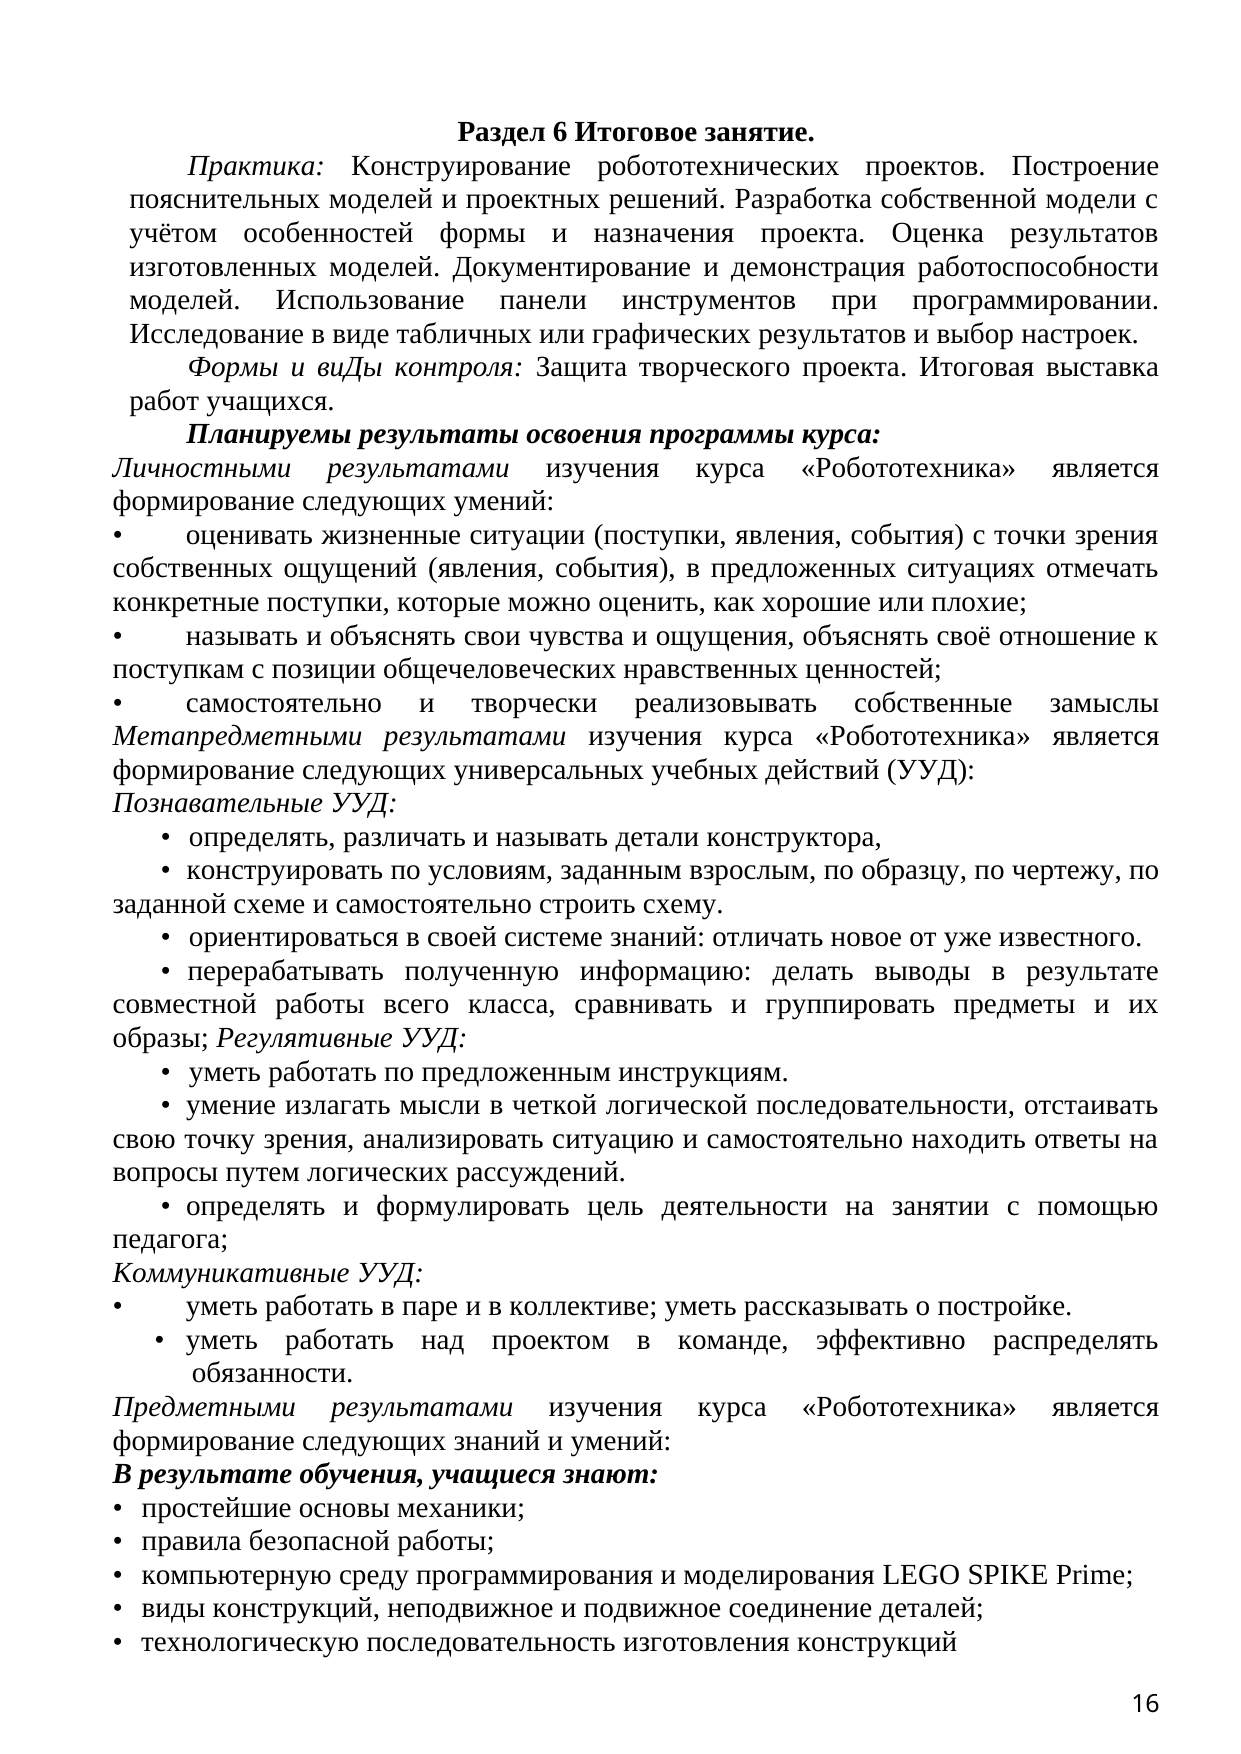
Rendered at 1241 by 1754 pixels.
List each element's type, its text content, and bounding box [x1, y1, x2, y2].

text В результате обучения, учащиеся знают: [112, 1456, 1159, 1490]
list уметь работать в паре и в коллективе; уметь рассказывать о постройке. [112, 1288, 1159, 1322]
list виды конструкций, неподвижное и подвижное соединение деталей; [112, 1590, 1159, 1624]
list конструировать по условиям, заданным взрослым, по образцу, по чертежу, по заданной схеме и самостоятельно строить схему. [112, 852, 1159, 919]
list простейшие основы механики; [112, 1490, 1159, 1523]
list компьютерную среду программирования и моделирования LEGO SPIKE Prime; [112, 1557, 1159, 1590]
list самостоятельно и творчески реализовывать собственные замыслы Метапредметными результатами изучения курса «Робототехника» является формирование следующих универсальных учебных действий (УУД): [112, 685, 1159, 785]
text Коммуникативные УУД: [112, 1255, 1159, 1288]
list технологическую последовательность изготовления конструкций [112, 1624, 1159, 1657]
list умение излагать мысли в четкой логической последовательности, отстаивать свою точку зрения, анализировать ситуацию и самостоятельно находить ответы на вопросы путем логических рассуждений. [112, 1087, 1159, 1188]
list ориентироваться в своей системе знаний: отличать новое от уже известного. [112, 919, 1159, 953]
list перерабатывать полученную информацию: делать выводы в результате совместной работы всего класса, сравнивать и группировать предметы и их образы; Регулятивные УУД: [112, 953, 1159, 1054]
text Личностными результатами изучения курса «Робототехника» является формирование следующих умений: [112, 450, 1159, 517]
list оценивать жизненные ситуации (поступки, явления, события) с точки зрения собственных ощущений (явления, события), в предложенных ситуациях отмечать конкретные поступки, которые можно оценить, как хорошие или плохие; [112, 517, 1159, 618]
text Практика: Конструирование робототехнических проектов. Построение пояснительных моделей и проектных решений. Разработка собственной модели с учётом особенностей формы и назначения проекта. Оценка результатов изготовленных моделей. Документирование и демонстрация работоспособности моделей. Использование панели инструментов при программировании. Исследование в виде табличных или графических результатов и выбор настроек. [129, 148, 1159, 349]
text Планируемы результаты освоения программы курса: [112, 416, 1159, 450]
text Предметными результатами изучения курса «Робототехника» является формирование следующих знаний и умений: [112, 1389, 1159, 1456]
list уметь работать по предложенным инструкциям. [112, 1054, 1159, 1087]
text Формы и виДы контроля: Защита творческого проекта. Итоговая выставка работ учащихся. [129, 349, 1159, 416]
list называть и объяснять свои чувства и ощущения, объяснять своё отношение к поступкам с позиции общечеловеческих нравственных ценностей; [112, 618, 1159, 685]
list определять, различать и называть детали конструктора, [112, 819, 1159, 852]
list уметь работать над проектом в команде, эффективно распределять обязанности. [154, 1322, 1159, 1389]
list правила безопасной работы; [112, 1523, 1159, 1557]
list определять и формулировать цель деятельности на занятии с помощью педагога; [112, 1188, 1159, 1255]
text Познавательные УУД: [112, 785, 1159, 819]
text Раздел 6 Итоговое занятие. [112, 114, 1159, 148]
